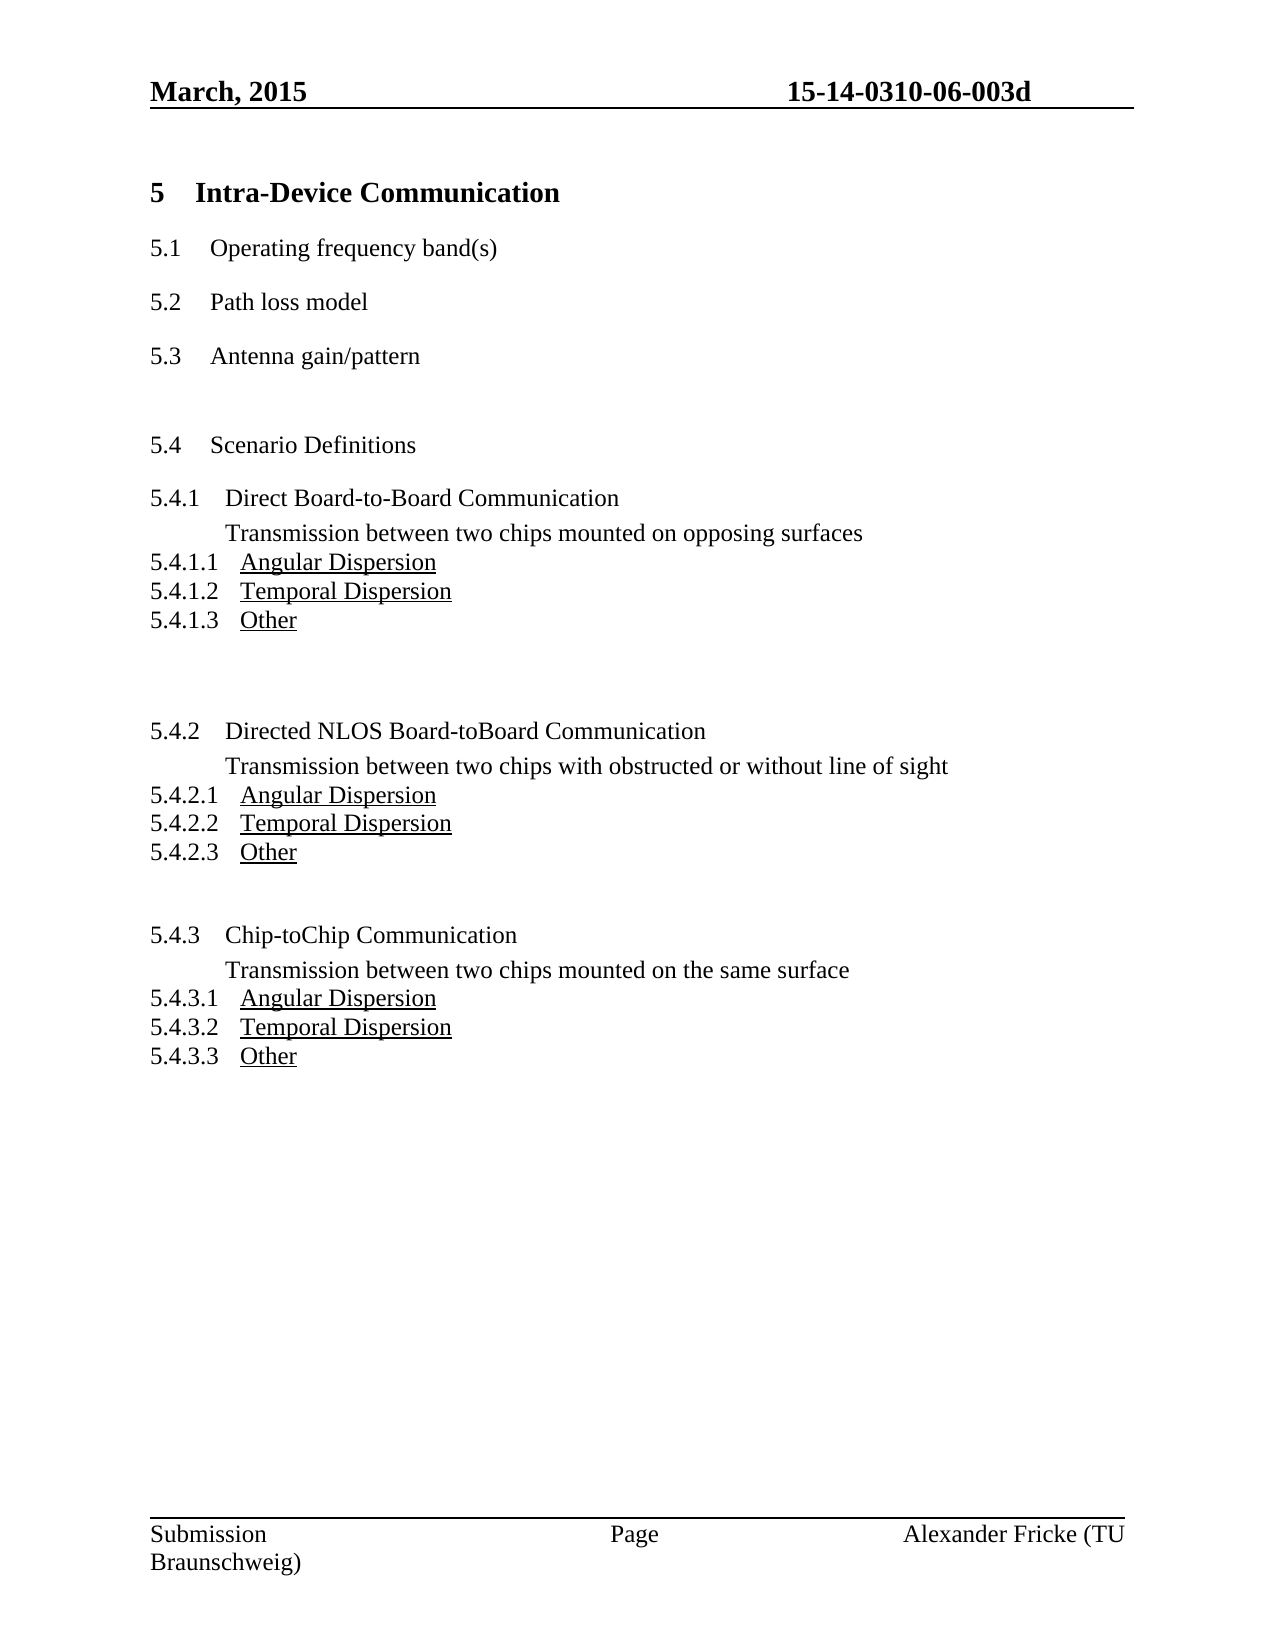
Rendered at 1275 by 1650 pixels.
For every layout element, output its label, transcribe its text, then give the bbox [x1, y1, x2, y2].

subtitle Antenna gain/pattern [150, 341, 1125, 370]
subtitle Angular Dispersion [150, 983, 1125, 1012]
subtitle Angular Dispersion [150, 780, 1125, 808]
subtitle Operating frequency band(s) [150, 233, 1125, 262]
subtitle Temporal Dispersion [150, 808, 1125, 837]
subtitle Path loss model [150, 287, 1125, 316]
subtitle Intra-Device Communication [150, 175, 1125, 208]
text Transmission between two chips mounted on the same surface [225, 955, 1125, 983]
subtitle Scenario Definitions [150, 430, 1125, 458]
subtitle Other [150, 605, 1125, 633]
subtitle Temporal Dispersion [150, 1012, 1125, 1041]
subtitle Direct Board-to-Board Communication [150, 483, 1125, 512]
subtitle Other [150, 837, 1125, 866]
subtitle Other [150, 1041, 1125, 1070]
subtitle Angular Dispersion [150, 547, 1125, 576]
subtitle Chip-toChip Communication [150, 920, 1125, 948]
text Transmission between two chips mounted on opposing surfaces [225, 518, 1125, 547]
subtitle Directed NLOS Board-toBoard Communication [150, 716, 1125, 745]
subtitle Temporal Dispersion [150, 576, 1125, 605]
text Transmission between two chips with obstructed or without line of sight [225, 751, 1125, 780]
